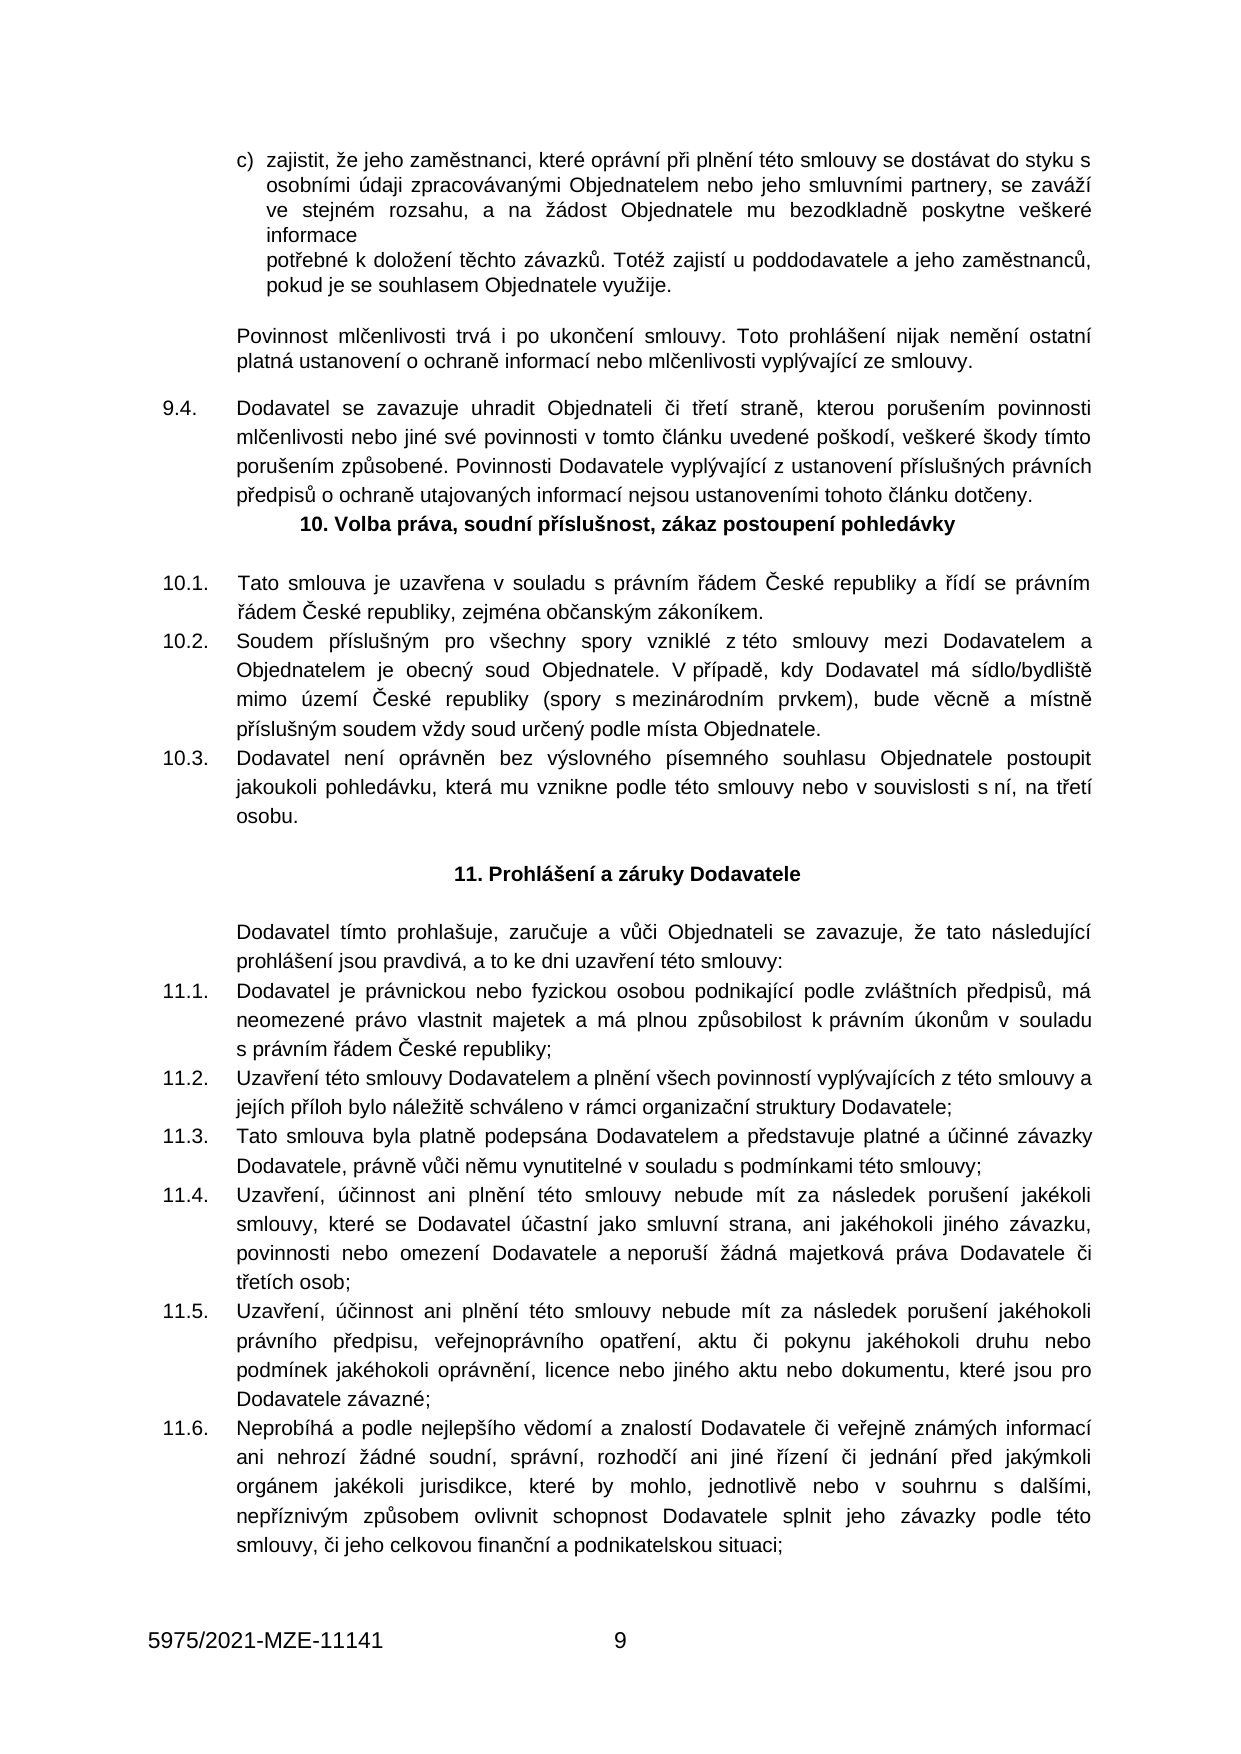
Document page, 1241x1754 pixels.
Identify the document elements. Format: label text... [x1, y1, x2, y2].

text 10.2. Soudem příslušným pro všechny spory vzniklé z této smlouvy mezi Dodavatelem a Objednatelem je obecný soud Objednatele. V případě, kdy Dodavatel má sídlo/bydliště mimo území České republiky (spory s mezinárodním prvkem), bude věcně a místně příslušným soudem vždy soud určený podle místa Objednatele. [162, 624, 1092, 740]
list Povinnost mlčenlivosti trvá i po ukončení smlouvy. Toto prohlášení nijak nemění ostatní platná ustanovení o ochraně informací nebo mlčenlivosti vyplývající ze smlouvy. [236, 323, 1092, 372]
text 11.4. Uzavření, účinnost ani plnění této smlouvy nebude mít za následek porušení jakékoli smlouvy, které se Dodavatel účastní jako smluvní strana, ani jakéhokoli jiného závazku, povinnosti nebo omezení Dodavatele a neporuší žádná majetková práva Dodavatele či třetích osob; [162, 1177, 1092, 1294]
text 10.1. Tato smlouva je uzavřena v souladu s právním řádem České republiky a řídí se právním řádem České republiky, zejména občanským zákoníkem. [162, 565, 1092, 624]
subtitle 11. Prohlášení a záruky Dodavatele [162, 857, 1092, 886]
text 9.4. Dodavatel se zavazuje uhradit Objednateli či třetí straně, kterou porušením povinnosti mlčenlivosti nebo jiné své povinnosti v tomto článku uvedené poškodí, veškeré škody tímto porušením způsobené. Povinnosti Dodavatele vyplývající z ustanovení příslušných právních předpisů o ochraně utajovaných informací nejsou ustanoveními tohoto článku dotčeny. [162, 390, 1092, 507]
text 11.6. Neprobíhá a podle nejlepšího vědomí a znalostí Dodavatele či veřejně známých informací ani nehrozí žádné soudní, správní, rozhodčí ani jiné řízení či jednání před jakýmkoli orgánem jakékoli jurisdikce, které by mohlo, jednotlivě nebo v souhrnu s dalšími, nepříznivým způsobem ovlivnit schopnost Dodavatele splnit jeho závazky podle této smlouvy, či jeho celkovou finanční a podnikatelskou situaci; [162, 1411, 1092, 1557]
text Dodavatel tímto prohlašuje, zaručuje a vůči Objednateli se zavazuje, že tato následující prohlášení jsou pravdivá, a to ke dni uzavření této smlouvy: [236, 915, 1092, 973]
text 10. Volba práva, soudní příslušnost, zákaz postoupení pohledávky [162, 507, 1092, 536]
text 10.3. Dodavatel není oprávněn bez výslovného písemného souhlasu Objednatele postoupit jakoukoli pohledávku, která mu vznikne podle této smlouvy nebo v souvislosti s ní, na třetí osobu. [162, 740, 1092, 828]
text 11.1. Dodavatel je právnickou nebo fyzickou osobou podnikající podle zvláštních předpisů, má neomezené právo vlastnit majetek a má plnou způsobilost k právním úkonům v souladu s právním řádem České republiky; [162, 973, 1092, 1061]
text 11.3. Tato smlouva byla platně podepsána Dodavatelem a představuje platné a účinné závazky Dodavatele, právně vůči němu vynutitelné v souladu s podmínkami této smlouvy; [162, 1119, 1092, 1177]
list zajistit, že jeho zaměstnanci, které oprávní při plnění této smlouvy se dostávat do styku s osobními údaji zpracovávanými Objednatelem nebo jeho smluvními partnery, se zaváží ve stejném rozsahu, a na žádost Objednatele mu bezodkladně poskytne veškeré informace [236, 148, 1092, 247]
list potřebné k doložení těchto závazků. Totéž zajistí u poddodavatele a jeho zaměstnanců, pokud je se souhlasem Objednatele využije. [266, 248, 1092, 297]
text 11.2. Uzavření této smlouvy Dodavatelem a plnění všech povinností vyplývajících z této smlouvy a jejích příloh bylo náležitě schváleno v rámci organizační struktury Dodavatele; [162, 1061, 1092, 1119]
text 11.5. Uzavření, účinnost ani plnění této smlouvy nebude mít za následek porušení jakéhokoli právního předpisu, veřejnoprávního opatření, aktu či pokynu jakéhokoli druhu nebo podmínek jakéhokoli oprávnění, licence nebo jiného aktu nebo dokumentu, které jsou pro Dodavatele závazné; [162, 1294, 1092, 1411]
